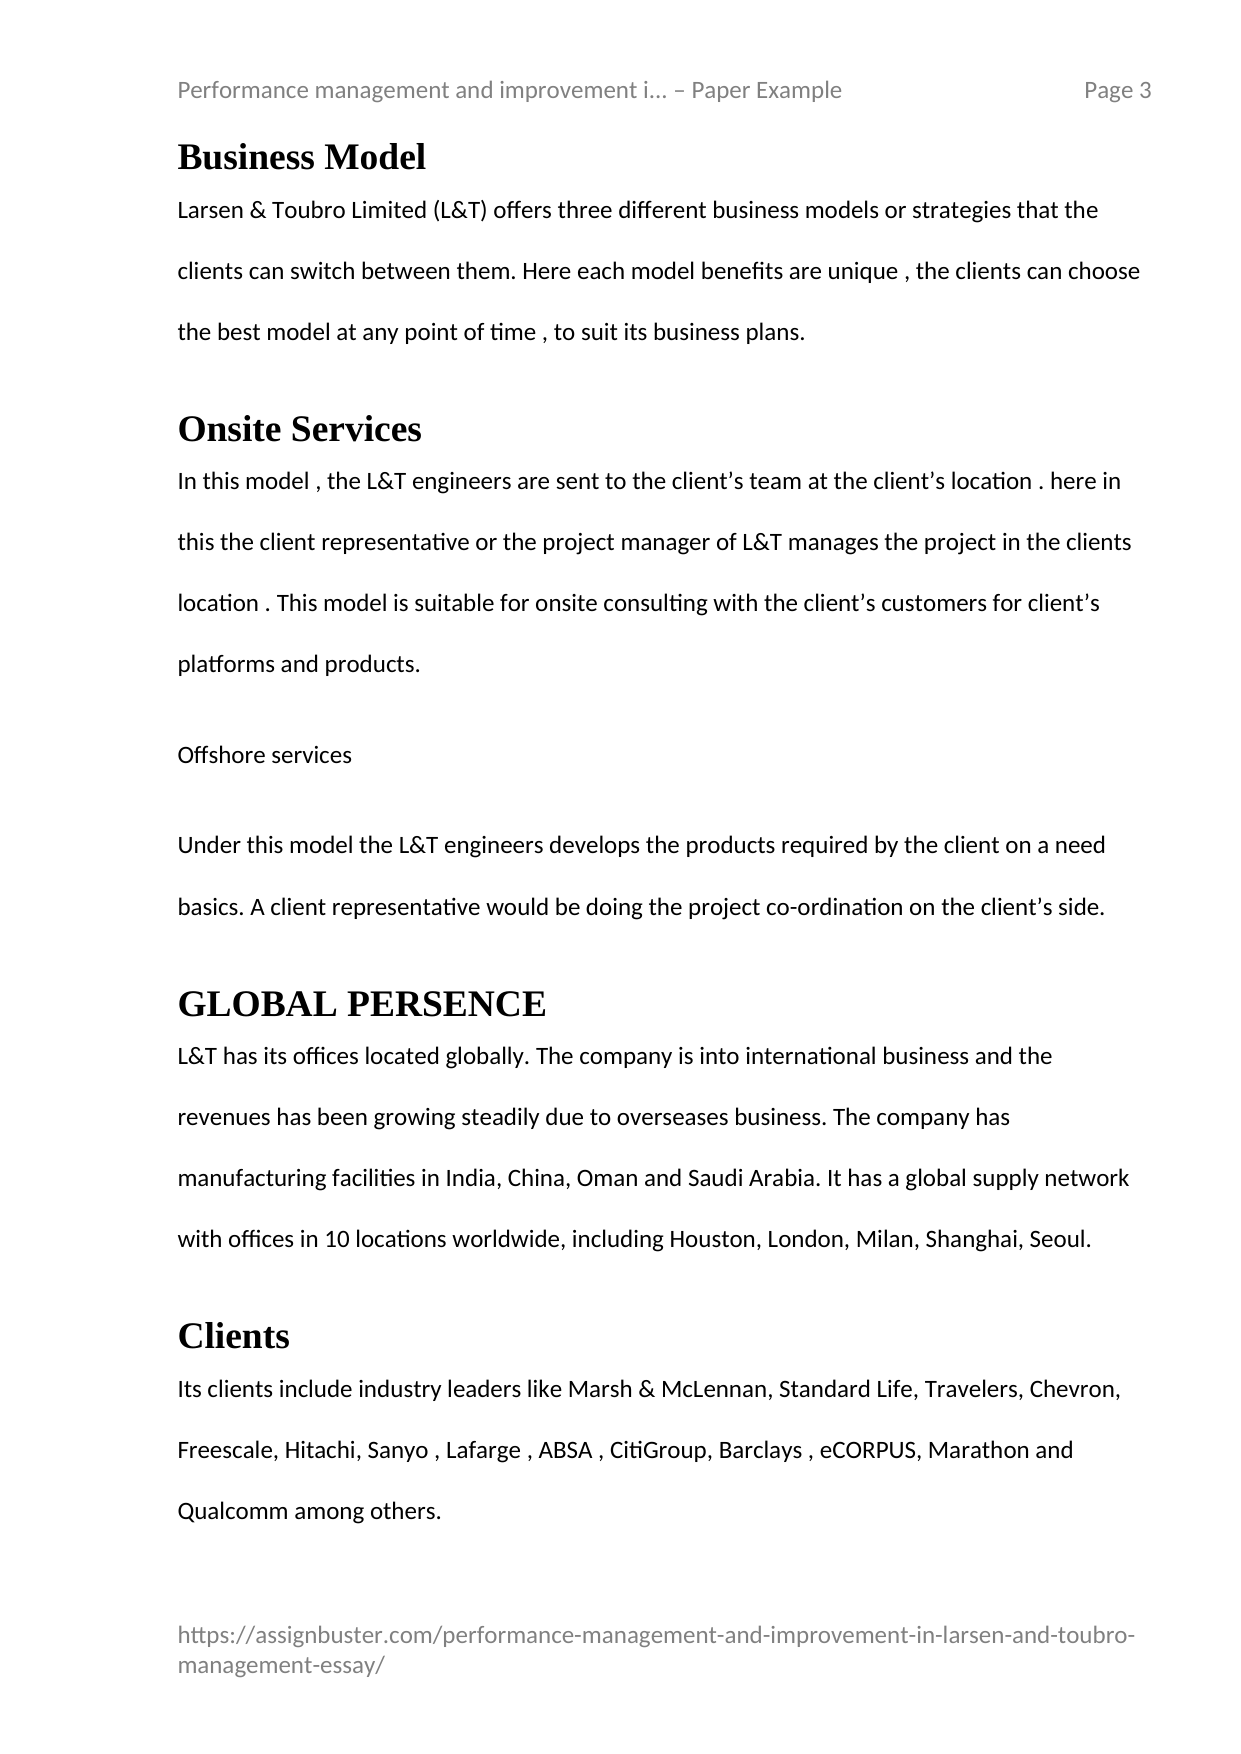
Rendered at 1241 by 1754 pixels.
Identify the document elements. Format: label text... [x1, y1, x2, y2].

text L&T has its offices located globally. The company is into international business and the revenues has been growing steadily due to overseases business. The company has manufacturing facilities in India, China, Oman and Saudi Arabia. It has a global supply network with offices in 10 locations worldwide, including Houston, London, Milan, Shanghai, Seoul. [177, 1040, 1152, 1254]
subtitle GLOBAL PERSENCE [177, 981, 1152, 1024]
text Larsen & Toubro Limited (L&T) offers three different business models or strategies that the clients can switch between them. Here each model benefits are unique , the clients can choose the best model at any point of time , to suit its business plans. [177, 194, 1152, 346]
subtitle Onsite Services [177, 406, 1152, 449]
text Its clients include industry leaders like Marsh & McLennan, Standard Life, Travelers, Chevron, Freescale, Hitachi, Sanyo , Lafarge , ABSA , CitiGroup, Barclays , eCORPUS, Marathon and Qualcomm among others. [177, 1373, 1152, 1526]
text Under this model the L&T engineers develops the products required by the client on a need basics. A client representative would be doing the project co-ordination on the client’s side. [177, 830, 1152, 921]
subtitle Business Model [177, 135, 1152, 178]
text In this model , the L&T engineers are sent to the client’s team at the client’s location . here in this the client representative or the project manager of L&T manages the project in the clients location . This model is suitable for onsite consulting with the client’s customers for client’s platforms and products. [177, 466, 1152, 679]
text Offshore services [177, 739, 1152, 770]
subtitle Clients [177, 1314, 1152, 1357]
